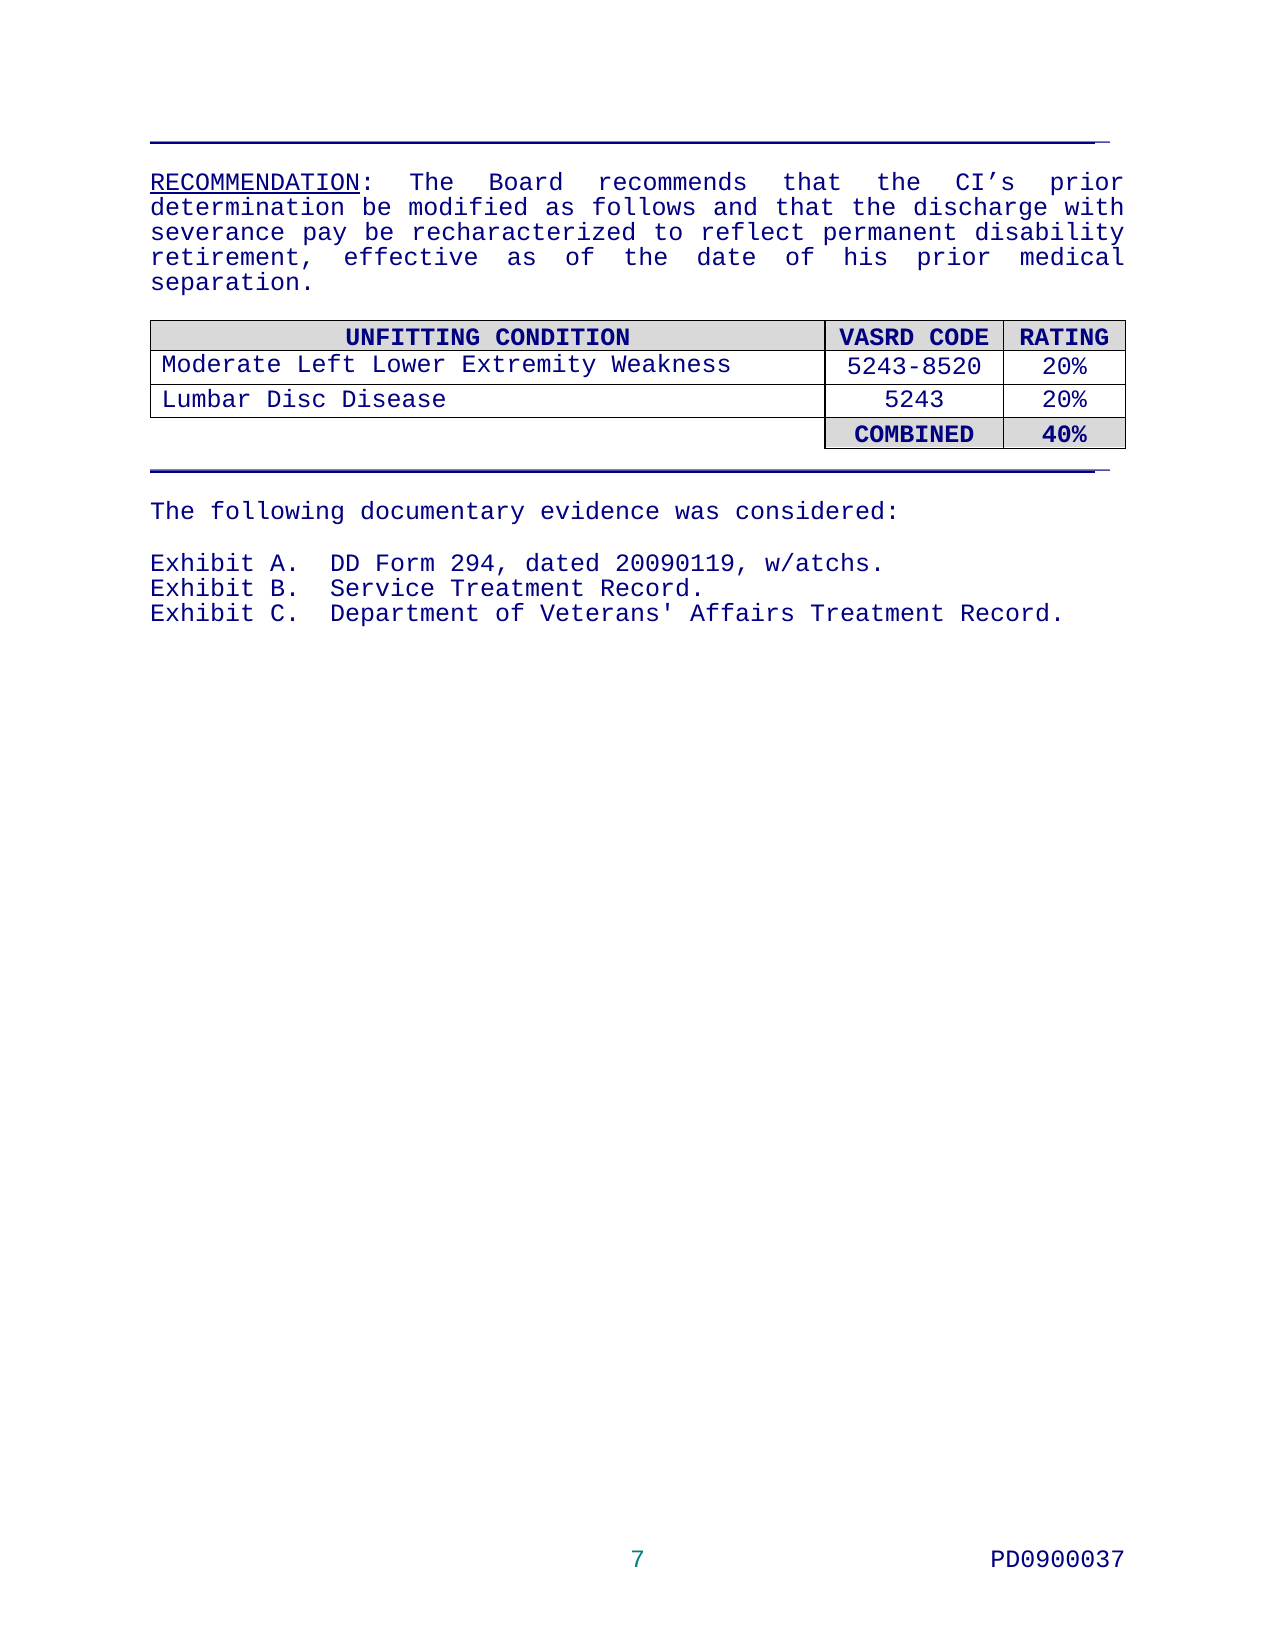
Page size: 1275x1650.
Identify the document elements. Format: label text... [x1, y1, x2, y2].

table_cell 20% [1004, 351, 1125, 384]
table_cell Moderate Left Lower Extremity Weakness [151, 351, 824, 384]
table_cell 40% [1004, 418, 1125, 447]
table_cell COMBINED [826, 418, 1003, 447]
text Exhibit B. Service Treatment Record. [150, 577, 1125, 602]
table_cell Lumbar Disc Disease [151, 385, 824, 417]
text Exhibit A. DD Form 294, dated 20090119, w/atchs. [150, 552, 1125, 577]
table_header UNFITTING CONDITION [151, 321, 824, 350]
text RECOMMENDATION: The Board recommends that the CI’s prior determination be modified as follows and that the discharge with severance pay be recharacterized to reflect permanent disability retirement, effective as of the date of his prior medical separation. [150, 170, 1125, 295]
table_cell 20% [1004, 385, 1125, 417]
text Exhibit C. Department of Veterans' Affairs Treatment Record. [150, 602, 1125, 627]
text The following documentary evidence was considered: [150, 498, 1125, 527]
table_cell 5243 [826, 385, 1003, 417]
table_header VASRD CODE [826, 321, 1003, 350]
text ________________________________________________________________ [150, 448, 1125, 473]
table_header RATING [1004, 321, 1125, 350]
table_cell 5243-8520 [826, 351, 1003, 384]
text ________________________________________________________________ [150, 120, 1125, 145]
